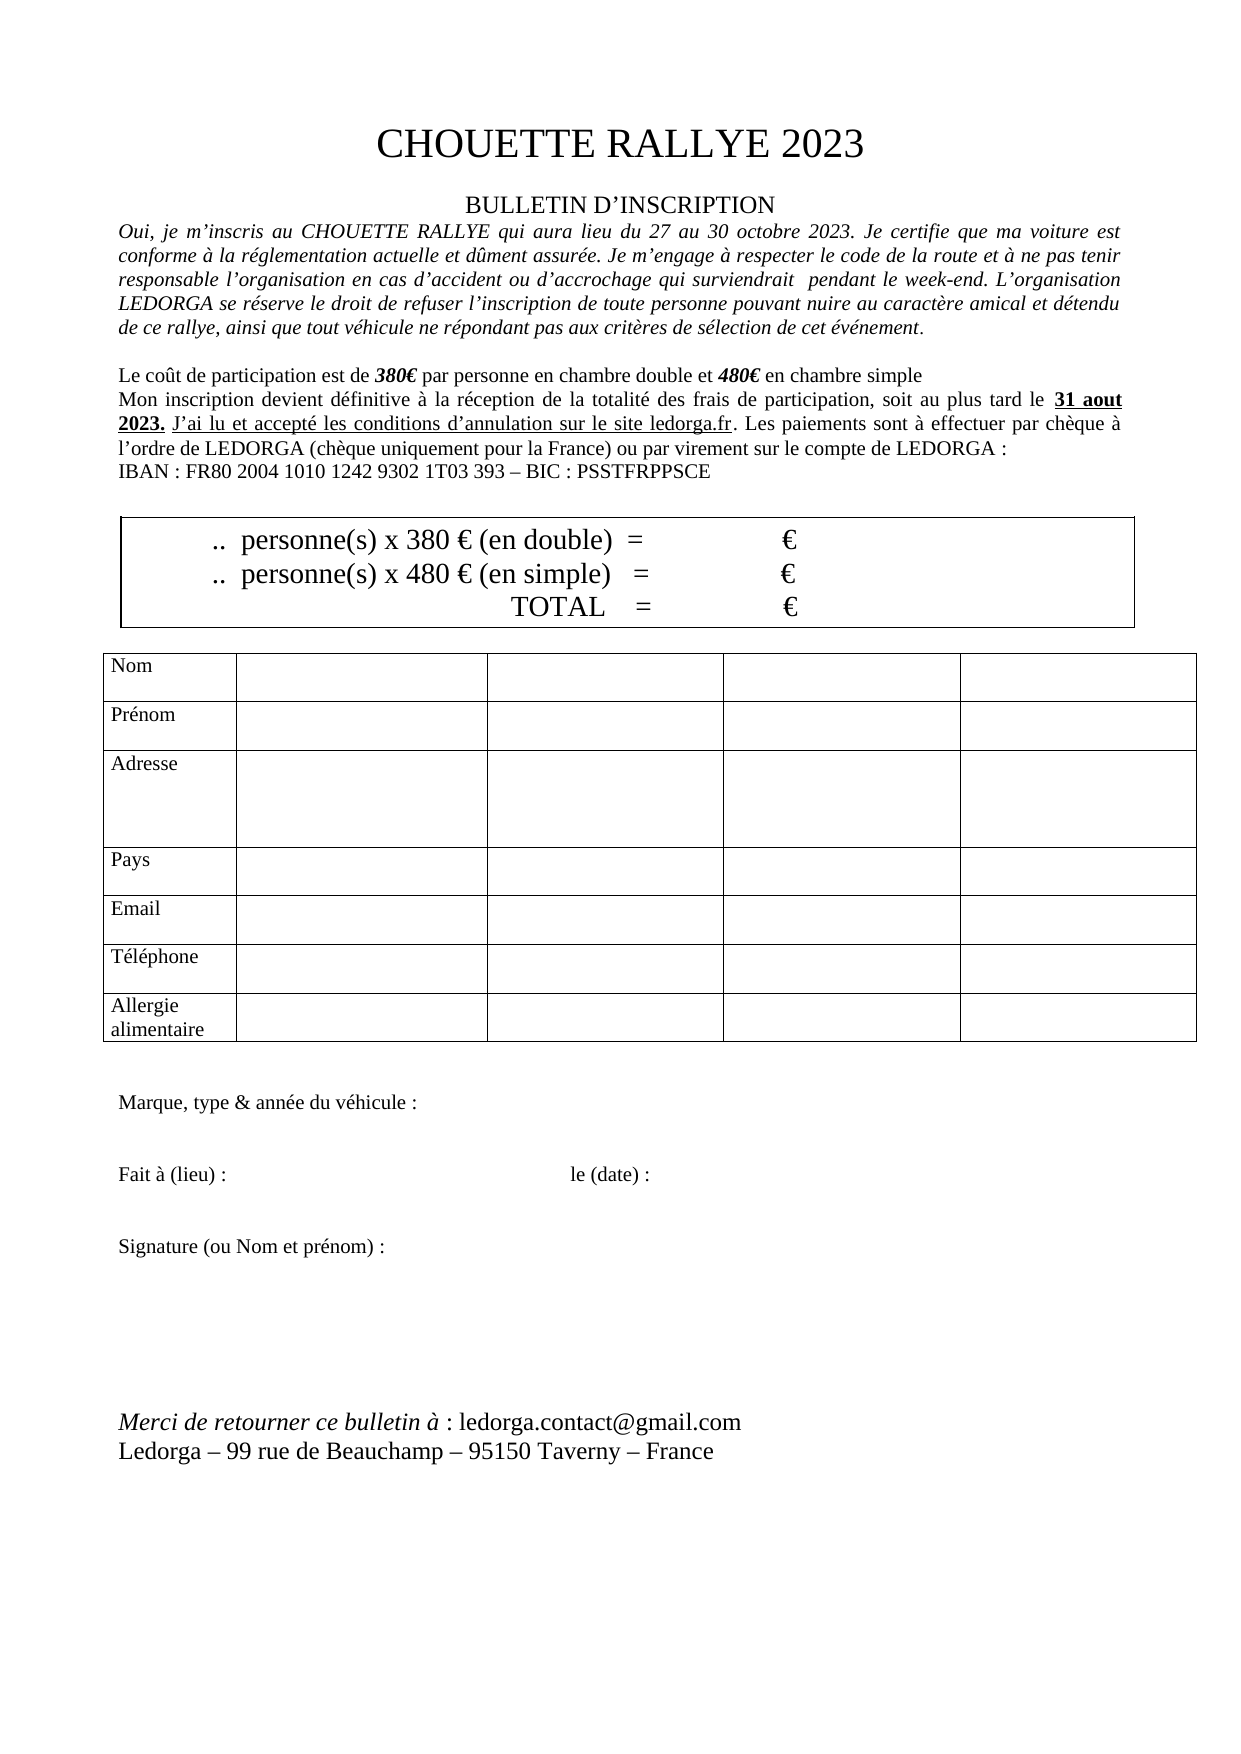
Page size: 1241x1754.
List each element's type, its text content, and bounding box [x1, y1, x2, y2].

table_header [724, 654, 960, 701]
text Le coût de participation est de 380€ par personne en chambre double et 480€ en chambre simple [118, 363, 1122, 387]
table_cell [961, 751, 1196, 847]
table_cell Téléphone [104, 945, 236, 993]
text Fait à (lieu) : le (date) : [118, 1162, 1122, 1186]
table_header [488, 654, 723, 701]
table_header [961, 654, 1196, 701]
table_cell [237, 945, 487, 993]
text Signature (ou Nom et prénom) : [118, 1234, 1122, 1258]
table_cell [488, 751, 723, 847]
text Merci de retourner ce bulletin à : ledorga.contact@gmail.com [118, 1407, 1122, 1436]
table_cell [724, 896, 960, 944]
table_cell [961, 994, 1196, 1041]
text Marque, type & année du véhicule : [118, 1090, 1122, 1114]
table_cell [724, 848, 960, 895]
table_cell Pays [104, 848, 236, 895]
text .. personne(s) x 380 € (en double) = € [122, 520, 1134, 556]
table_cell [237, 848, 487, 895]
table_cell [488, 896, 723, 944]
table_cell [724, 994, 960, 1041]
table_cell [237, 751, 487, 847]
table_cell [961, 945, 1196, 993]
text Mon inscription devient définitive à la réception de la totalité des frais de participation, soit au plus tard le 31 aout 2023. J’ai lu et accepté les conditions d’annulation sur le site ledorga.fr. Les paiements sont à effectuer par chèque à l’ordre de LEDORGA (chèque uniquement pour la France) ou par virement sur le compte de LEDORGA : [118, 387, 1122, 459]
text Oui, je m’inscris au CHOUETTE RALLYE qui aura lieu du 27 au 30 octobre 2023. Je certifie que ma voiture est conforme à la réglementation actuelle et dûment assurée. Je m’engage à respecter le code de la route et à ne pas tenir responsable l’organisation en cas d’accident ou d’accrochage qui surviendrait pendant le week-end. L’organisation LEDORGA se réserve le droit de refuser l’inscription de toute personne pouvant nuire au caractère amical et détendu de ce rallye, ainsi que tout véhicule ne répondant pas aux critères de sélection de cet événement. [118, 219, 1122, 339]
text BULLETIN D’INSCRIPTION [118, 190, 1122, 219]
title CHOUETTE RALLYE 2023 [118, 118, 1122, 166]
table_cell Prénom [104, 702, 236, 750]
table_cell [488, 848, 723, 895]
table_cell [237, 896, 487, 944]
table_cell [488, 945, 723, 993]
table_cell [488, 702, 723, 750]
table_cell [488, 994, 723, 1041]
text TOTAL = € [122, 589, 1134, 625]
table_cell Allergie alimentaire [104, 994, 236, 1041]
text IBAN : FR80 2004 1010 1242 9302 1T03 393 – BIC : PSSTFRPPSCE [118, 459, 1122, 483]
table_cell Email [104, 896, 236, 944]
table_cell Adresse [104, 751, 236, 847]
table_cell [961, 848, 1196, 895]
table_header [237, 654, 487, 701]
table_cell [724, 751, 960, 847]
table_cell [724, 702, 960, 750]
table_header Nom [104, 654, 236, 701]
table_cell [961, 896, 1196, 944]
table_cell [724, 945, 960, 993]
text Ledorga – 99 rue de Beauchamp – 95150 Taverny – France [118, 1436, 1122, 1465]
table_cell [961, 702, 1196, 750]
table_cell [237, 994, 487, 1041]
table_cell [237, 702, 487, 750]
text .. personne(s) x 480 € (en simple) = € [124, 556, 1132, 589]
